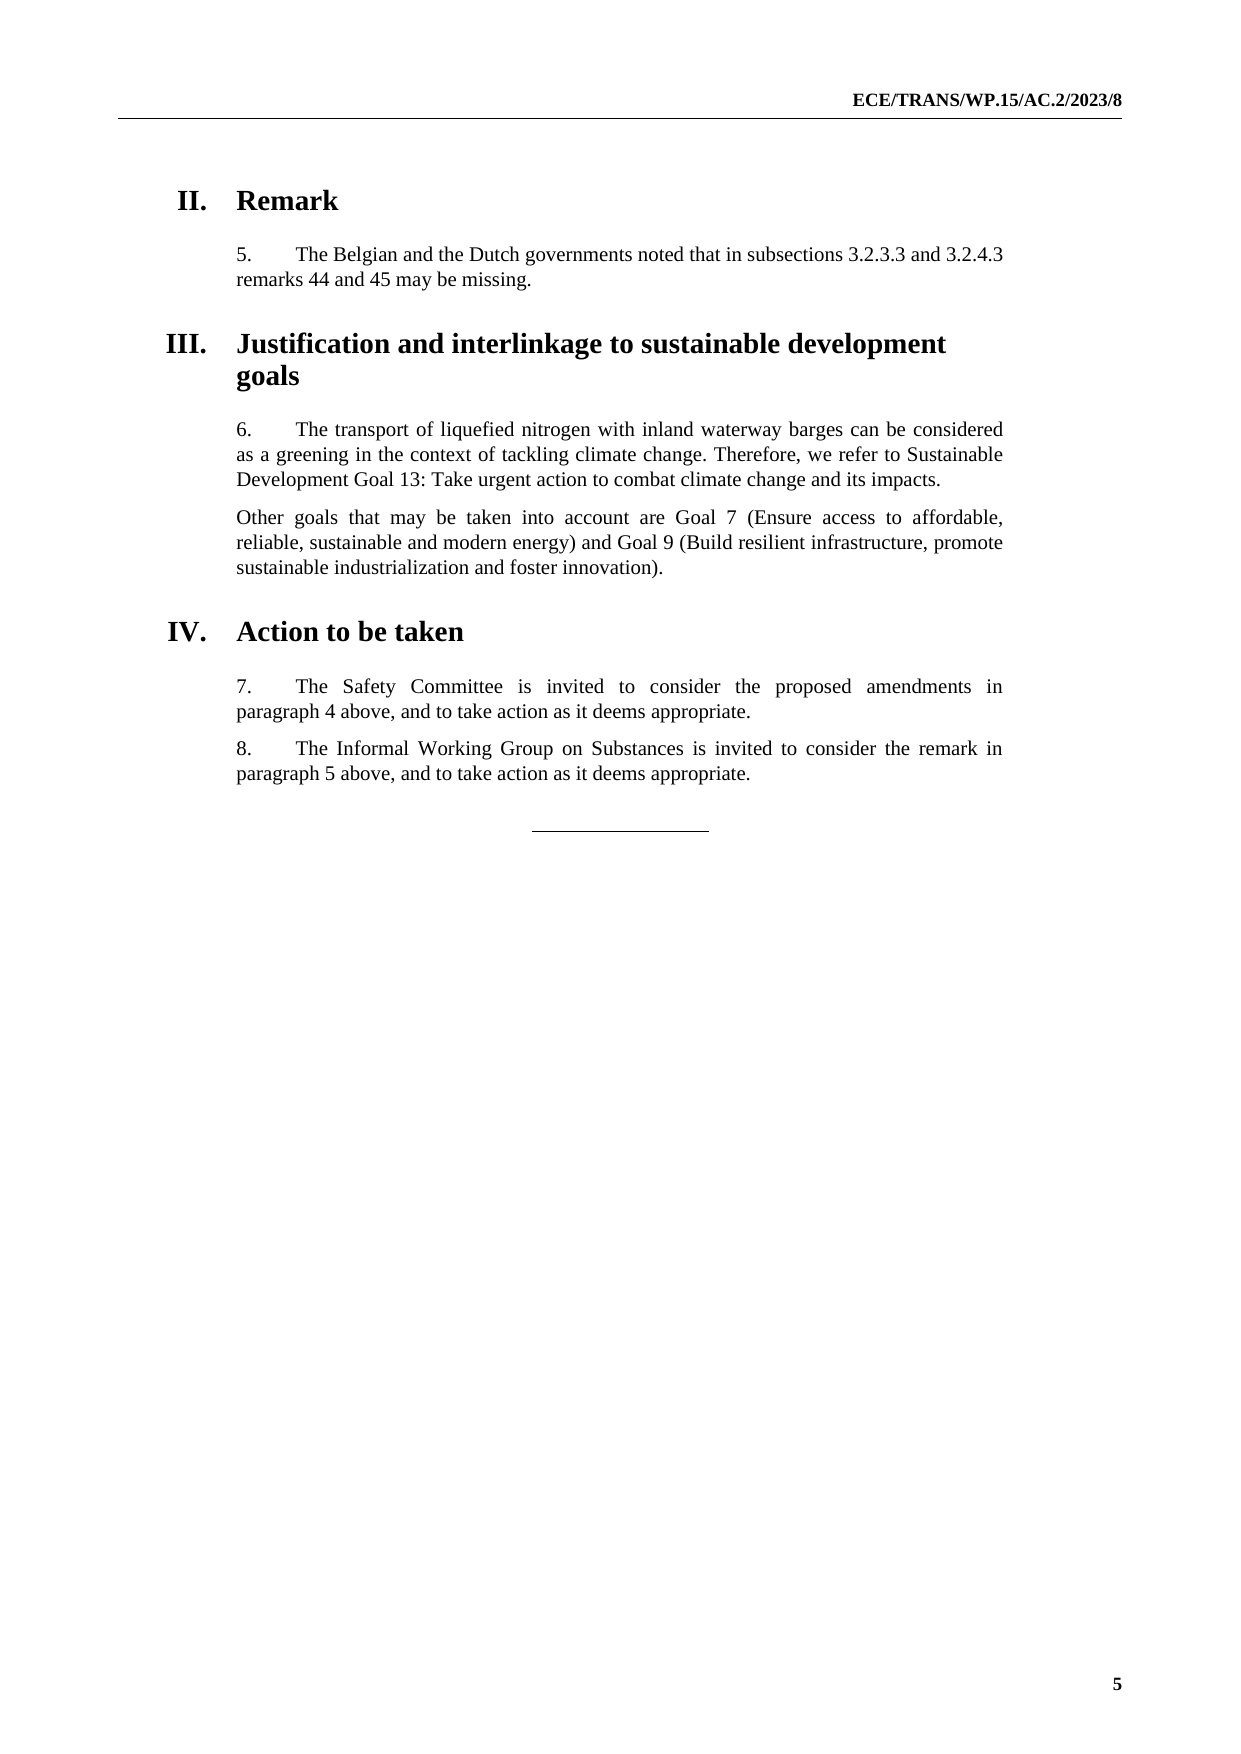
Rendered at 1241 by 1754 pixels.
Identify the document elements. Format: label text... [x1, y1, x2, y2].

text IV. Action to be taken [118, 616, 1004, 648]
text III. Justification and interlinkage to sustainable development goals [118, 329, 1004, 391]
text 8. The Informal Working Group on Substances is invited to consider the remark in paragraph 5 above, and to take action as it deems appropriate. [236, 735, 1004, 785]
text 5. The Belgian and the Dutch governments noted that in subsections 3.2.3.3 and 3.2.4.3 remarks 44 and 45 may be missing. [236, 241, 1004, 291]
text II. Remark [118, 185, 1004, 216]
text Other goals that may be taken into account are Goal 7 (Ensure access to affordable, reliable, sustainable and modern energy) and Goal 9 (Build resilient infrastructure, promote sustainable industrialization and foster innovation). [236, 504, 1004, 579]
text 7. The Safety Committee is invited to consider the proposed amendments in paragraph 4 above, and to take action as it deems appropriate. [236, 673, 1004, 723]
text 6. The transport of liquefied nitrogen with inland waterway barges can be considered as a greening in the context of tackling climate change. Therefore, we refer to Sustainable Development Goal 13: Take urgent action to combat climate change and its impacts. [236, 416, 1004, 491]
